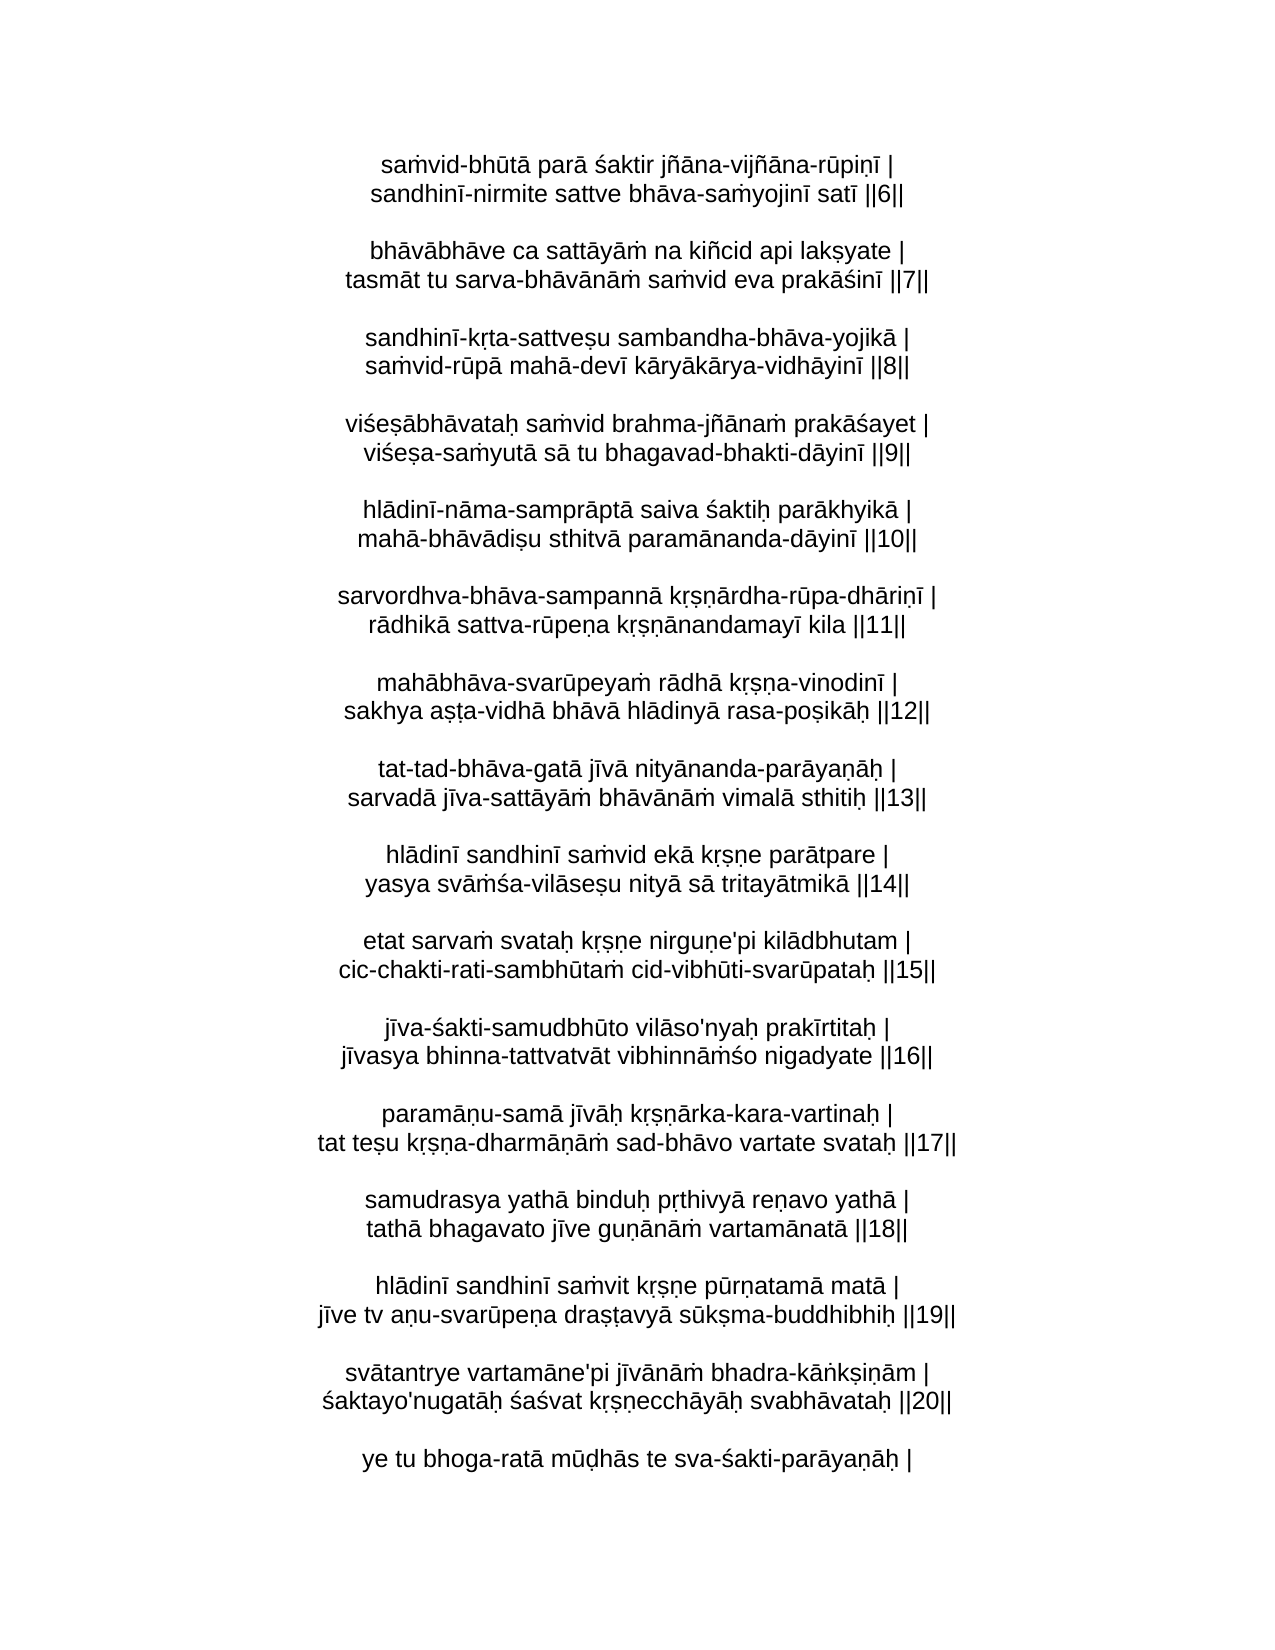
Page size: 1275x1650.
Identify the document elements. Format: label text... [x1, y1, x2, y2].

text viśeṣa-saṁyutā sā tu bhagavad-bhakti-dāyinī ||9|| [150, 437, 1125, 466]
text sakhya aṣṭa-vidhā bhāvā hlādinyā rasa-poṣikāḥ ||12|| [150, 696, 1125, 725]
text yasya svāṁśa-vilāseṣu nityā sā tritayātmikā ||14|| [150, 869, 1125, 897]
text tathā bhagavato jīve guṇānāṁ vartamānatā ||18|| [150, 1214, 1125, 1242]
text hlādinī-nāma-samprāptā saiva śaktiḥ parākhyikā | [150, 495, 1125, 524]
text hlādinī sandhinī saṁvid ekā kṛṣṇe parātpare | [150, 840, 1125, 869]
text viśeṣābhāvataḥ saṁvid brahma-jñānaṁ prakāśayet | [150, 409, 1125, 437]
text bhāvābhāve ca sattāyāṁ na kiñcid api lakṣyate | [150, 236, 1125, 265]
text etat sarvaṁ svataḥ kṛṣṇe nirguṇe'pi kilādbhutam | [150, 926, 1125, 955]
text rādhikā sattva-rūpeṇa kṛṣṇānandamayī kila ||11|| [150, 610, 1125, 639]
text tat-tad-bhāva-gatā jīvā nityānanda-parāyaṇāḥ | [150, 754, 1125, 782]
text śaktayo'nugatāḥ śaśvat kṛṣṇecchāyāḥ svabhāvataḥ ||20|| [150, 1386, 1125, 1415]
text hlādinī sandhinī saṁvit kṛṣṇe pūrṇatamā matā | [150, 1271, 1125, 1300]
text sarvordhva-bhāva-sampannā kṛṣṇārdha-rūpa-dhāriṇī | [150, 581, 1125, 610]
text sandhinī-nirmite sattve bhāva-saṁyojinī satī ||6|| [150, 179, 1125, 207]
text jīve tv aṇu-svarūpeṇa draṣṭavyā sūkṣma-buddhibhiḥ ||19|| [150, 1300, 1125, 1329]
text sarvadā jīva-sattāyāṁ bhāvānāṁ vimalā sthitiḥ ||13|| [150, 782, 1125, 811]
text tasmāt tu sarva-bhāvānāṁ saṁvid eva prakāśinī ||7|| [150, 265, 1125, 294]
text ye tu bhoga-ratā mūḍhās te sva-śakti-parāyaṇāḥ | [150, 1444, 1125, 1472]
text paramāṇu-samā jīvāḥ kṛṣṇārka-kara-vartinaḥ | [150, 1099, 1125, 1127]
text svātantrye vartamāne'pi jīvānāṁ bhadra-kāṅkṣiṇām | [150, 1357, 1125, 1386]
text saṁvid-bhūtā parā śaktir jñāna-vijñāna-rūpiṇī | [150, 150, 1125, 179]
text tat teṣu kṛṣṇa-dharmāṇāṁ sad-bhāvo vartate svataḥ ||17|| [150, 1127, 1125, 1156]
text jīvasya bhinna-tattvatvāt vibhinnāṁśo nigadyate ||16|| [150, 1041, 1125, 1070]
text samudrasya yathā binduḥ pṛthivyā reṇavo yathā | [150, 1185, 1125, 1214]
text saṁvid-rūpā mahā-devī kāryākārya-vidhāyinī ||8|| [150, 351, 1125, 380]
text mahābhāva-svarūpeyaṁ rādhā kṛṣṇa-vinodinī | [150, 667, 1125, 696]
text mahā-bhāvādiṣu sthitvā paramānanda-dāyinī ||10|| [150, 524, 1125, 552]
text jīva-śakti-samudbhūto vilāso'nyaḥ prakīrtitaḥ | [150, 1012, 1125, 1041]
text cic-chakti-rati-sambhūtaṁ cid-vibhūti-svarūpataḥ ||15|| [150, 955, 1125, 984]
text sandhinī-kṛta-sattveṣu sambandha-bhāva-yojikā | [150, 322, 1125, 351]
